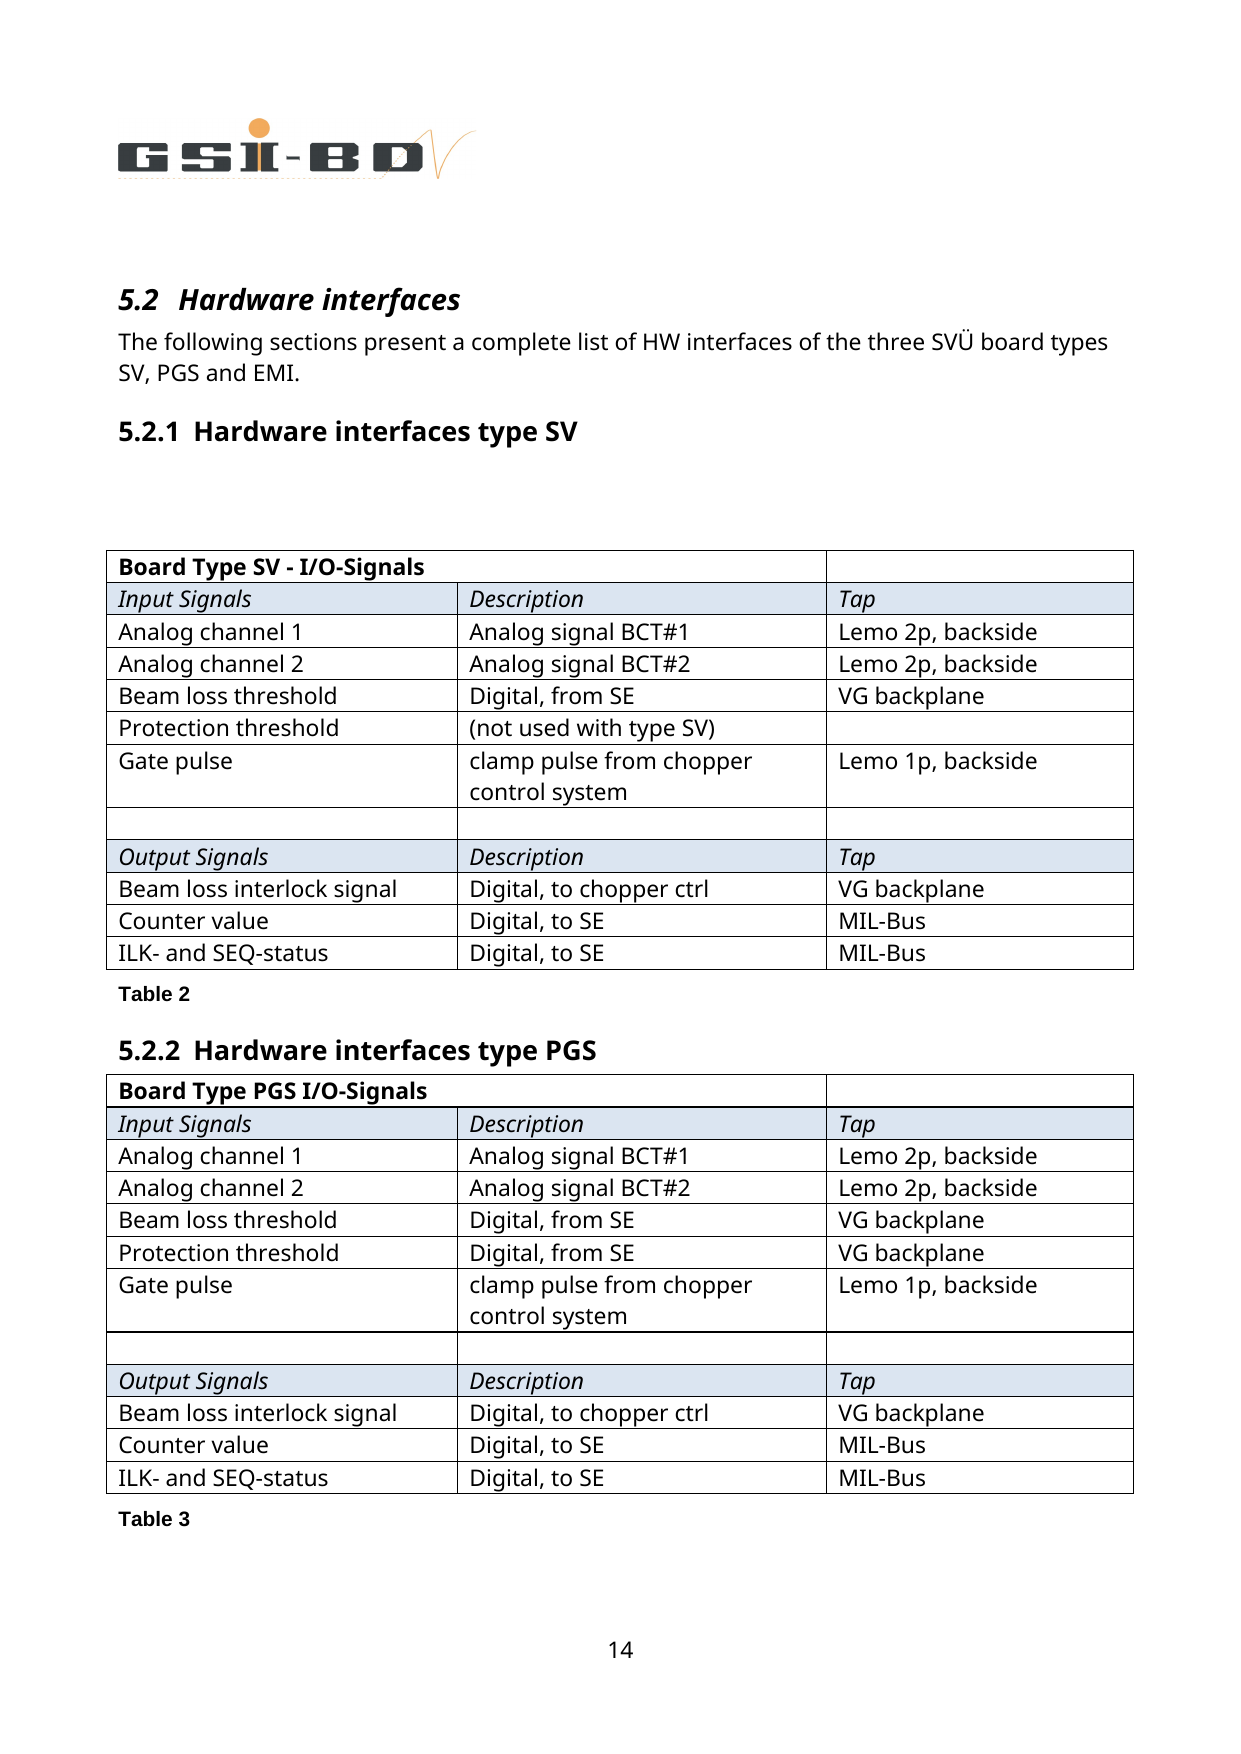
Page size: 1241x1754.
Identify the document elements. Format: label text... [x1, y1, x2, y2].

table_header Board Type PGS I/O-Signals [107, 1075, 826, 1106]
table_cell Description [458, 1108, 826, 1139]
text The following sections present a complete list of HW interfaces of the three SVÜ board types SV, PGS and EMI. [118, 325, 1122, 388]
table_cell MIL-Bus [827, 937, 1133, 968]
table_cell Lemo 1p, backside [827, 1269, 1133, 1331]
table_cell Beam loss threshold [107, 680, 457, 711]
table_cell Analog channel 1 [107, 615, 457, 647]
table_cell Lemo 1p, backside [827, 745, 1133, 807]
table_cell Analog signal BCT#2 [458, 1172, 826, 1203]
table_cell Gate pulse [107, 745, 457, 807]
table_cell [107, 808, 457, 839]
table_cell Description [458, 583, 826, 614]
table_cell clamp pulse from chopper control system [458, 1269, 826, 1331]
table_cell Digital, to chopper ctrl [458, 1397, 826, 1428]
subtitle Hardware interfaces type SV [118, 413, 1122, 450]
table_cell Protection threshold [107, 712, 457, 743]
table_header Board Type SV - I/O-Signals [107, 551, 826, 582]
table_cell Analog channel 1 [107, 1140, 457, 1171]
table_cell Output Signals [107, 1365, 457, 1396]
table_cell [458, 808, 826, 839]
subtitle Hardware interfaces [118, 279, 1122, 319]
table_cell Counter value [107, 1429, 457, 1461]
table_header [827, 551, 1133, 582]
table_cell Digital, to SE [458, 1429, 826, 1461]
table_cell Input Signals [107, 583, 457, 614]
table_cell VG backplane [827, 1237, 1133, 1268]
table_cell Gate pulse [107, 1269, 457, 1331]
table_cell Digital, from SE [458, 680, 826, 711]
subtitle Hardware interfaces type PGS [118, 1031, 1122, 1068]
table_cell Beam loss threshold [107, 1204, 457, 1236]
table_cell Digital, to SE [458, 1462, 826, 1493]
table_cell Digital, to SE [458, 937, 826, 968]
table_cell MIL-Bus [827, 1429, 1133, 1461]
table_cell Digital, to chopper ctrl [458, 873, 826, 904]
table_cell [107, 1333, 457, 1364]
table_cell Analog signal BCT#1 [458, 615, 826, 647]
table_cell Beam loss interlock signal [107, 873, 457, 904]
table_cell [458, 1333, 826, 1364]
table_cell (not used with type SV) [458, 712, 826, 743]
table_header [827, 1075, 1133, 1106]
table_cell Description [458, 840, 826, 872]
table_cell clamp pulse from chopper control system [458, 745, 826, 807]
table_cell Beam loss interlock signal [107, 1397, 457, 1428]
table_cell MIL-Bus [827, 1462, 1133, 1493]
table_cell [827, 712, 1133, 743]
table_cell ILK- and SEQ-status [107, 937, 457, 968]
table_cell ILK- and SEQ-status [107, 1462, 457, 1493]
table_cell Digital, to SE [458, 905, 826, 936]
table_cell Lemo 2p, backside [827, 648, 1133, 679]
table_cell Input Signals [107, 1108, 457, 1139]
table_cell Analog channel 2 [107, 1172, 457, 1203]
table_cell Output Signals [107, 840, 457, 872]
table_cell Digital, from SE [458, 1237, 826, 1268]
table_cell Lemo 2p, backside [827, 615, 1133, 647]
table_cell [827, 1333, 1133, 1364]
table_cell Counter value [107, 905, 457, 936]
table_cell Analog signal BCT#2 [458, 648, 826, 679]
table_cell Digital, from SE [458, 1204, 826, 1236]
table_cell VG backplane [827, 873, 1133, 904]
table_cell Lemo 2p, backside [827, 1172, 1133, 1203]
table_cell Tap [827, 1365, 1133, 1396]
table_cell MIL-Bus [827, 905, 1133, 936]
table_cell Protection threshold [107, 1237, 457, 1268]
table_cell Analog signal BCT#1 [458, 1140, 826, 1171]
table_cell [827, 808, 1133, 839]
table_cell Description [458, 1365, 826, 1396]
picture [118, 118, 477, 179]
table_cell VG backplane [827, 680, 1133, 711]
table_cell VG backplane [827, 1397, 1133, 1428]
table_cell Tap [827, 583, 1133, 614]
table_cell VG backplane [827, 1204, 1133, 1236]
table_cell Tap [827, 1108, 1133, 1139]
table_cell Analog channel 2 [107, 648, 457, 679]
table_cell Lemo 2p, backside [827, 1140, 1133, 1171]
table_cell Tap [827, 840, 1133, 872]
